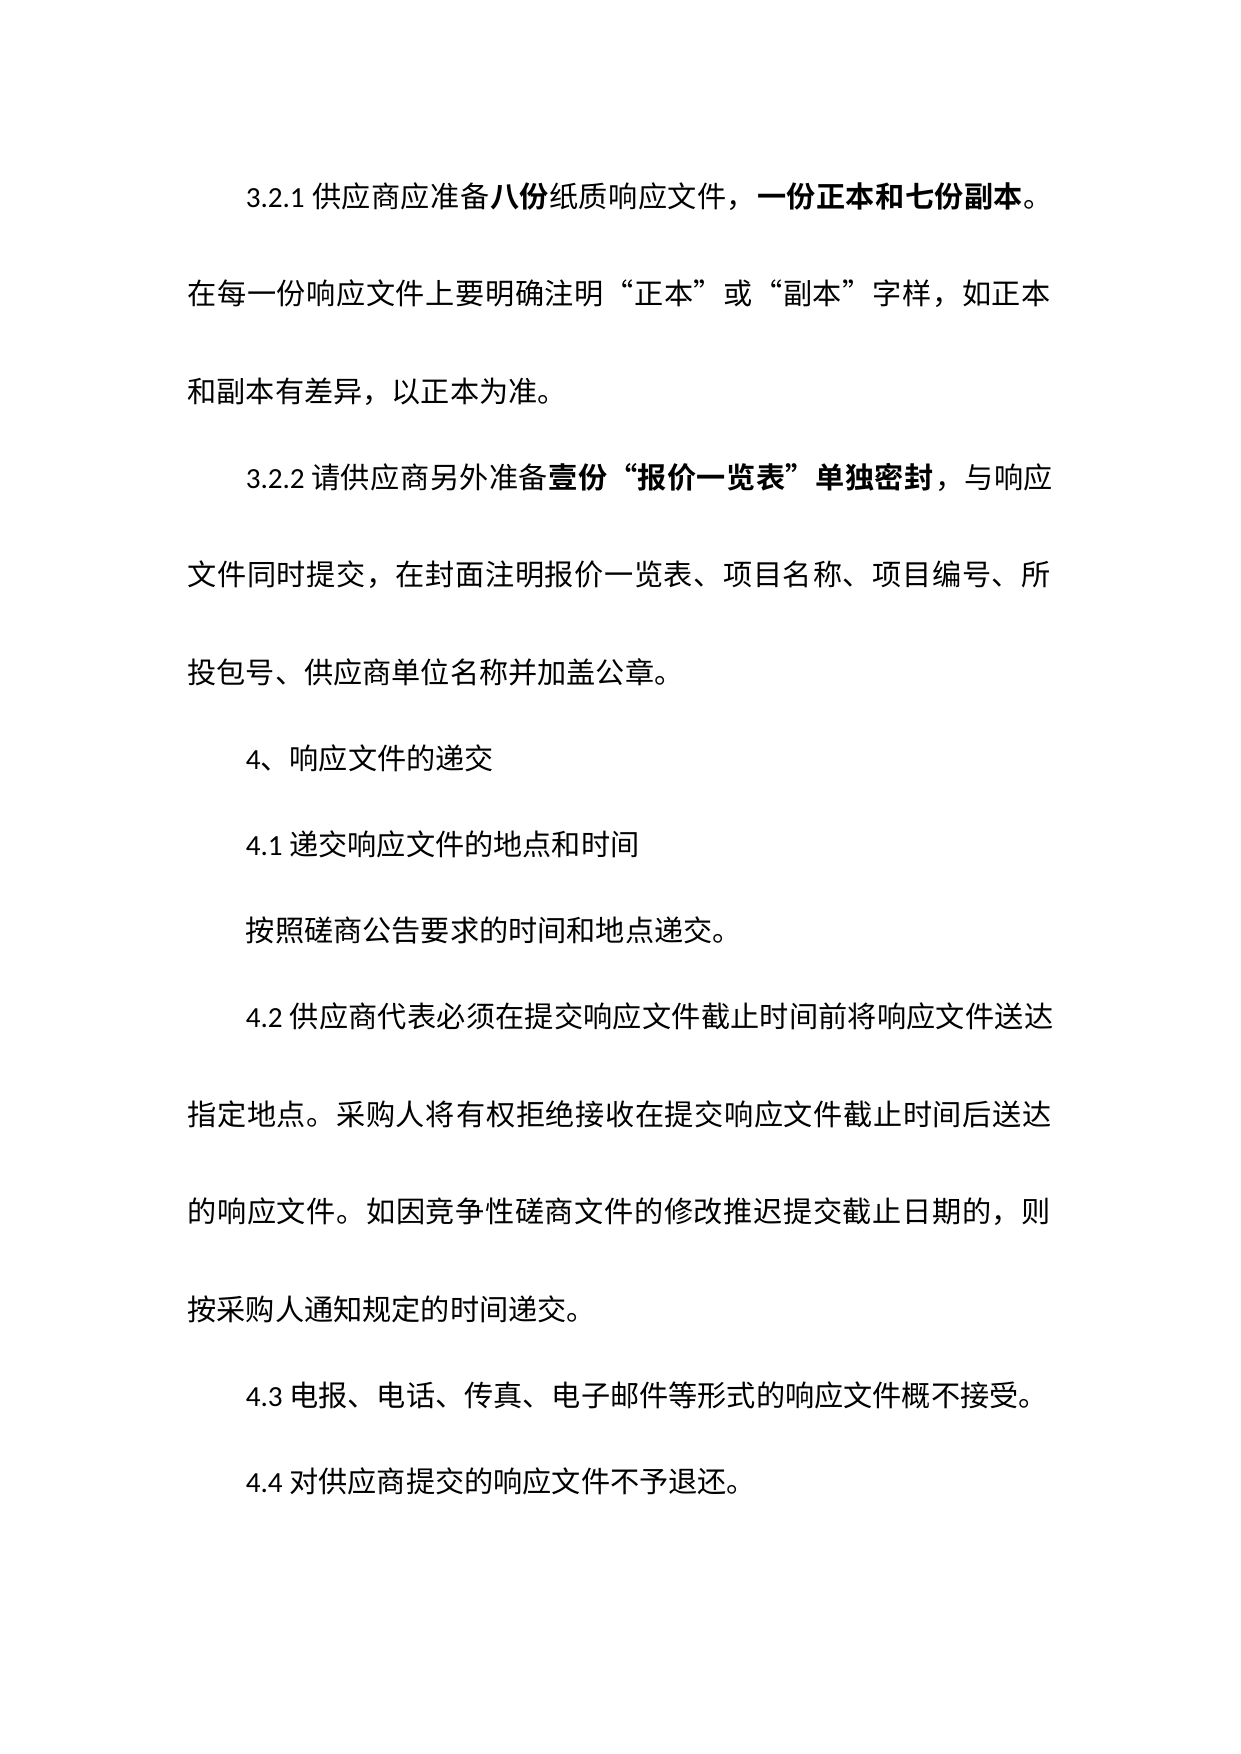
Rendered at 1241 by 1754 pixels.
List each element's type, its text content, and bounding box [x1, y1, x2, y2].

text 按照磋商公告要求的时间和地点递交。 [187, 897, 1053, 962]
text 3.2.2请供应商另外准备壹份“报价一览表”单独密封，与响应文件同时提交，在封面注明报价一览表、项目名称、项目编号、所投包号、供应商单位名称并加盖公章。 [187, 443, 1053, 703]
text 4.2 供应商代表必须在提交响应文件截止时间前将响应文件送达指定地点。采购人将有权拒绝接收在提交响应文件截止时间后送达的响应文件。如因竞争性磋商文件的修改推迟提交截止日期的，则按采购人通知规定的时间递交。 [187, 983, 1053, 1340]
text 3.2.1 供应商应准备八份纸质响应文件，一份正本和七份副本。在每一份响应文件上要明确注明“正本”或“副本”字样，如正本和副本有差异，以正本为准。 [187, 162, 1053, 422]
text 4.3 电报、电话、传真、电子邮件等形式的响应文件概不接受。 [187, 1361, 1053, 1426]
text 4.4 对供应商提交的响应文件不予退还。 [187, 1447, 1053, 1512]
text 4.1 递交响应文件的地点和时间 [187, 810, 1053, 875]
text 4、响应文件的递交 [187, 724, 1053, 789]
